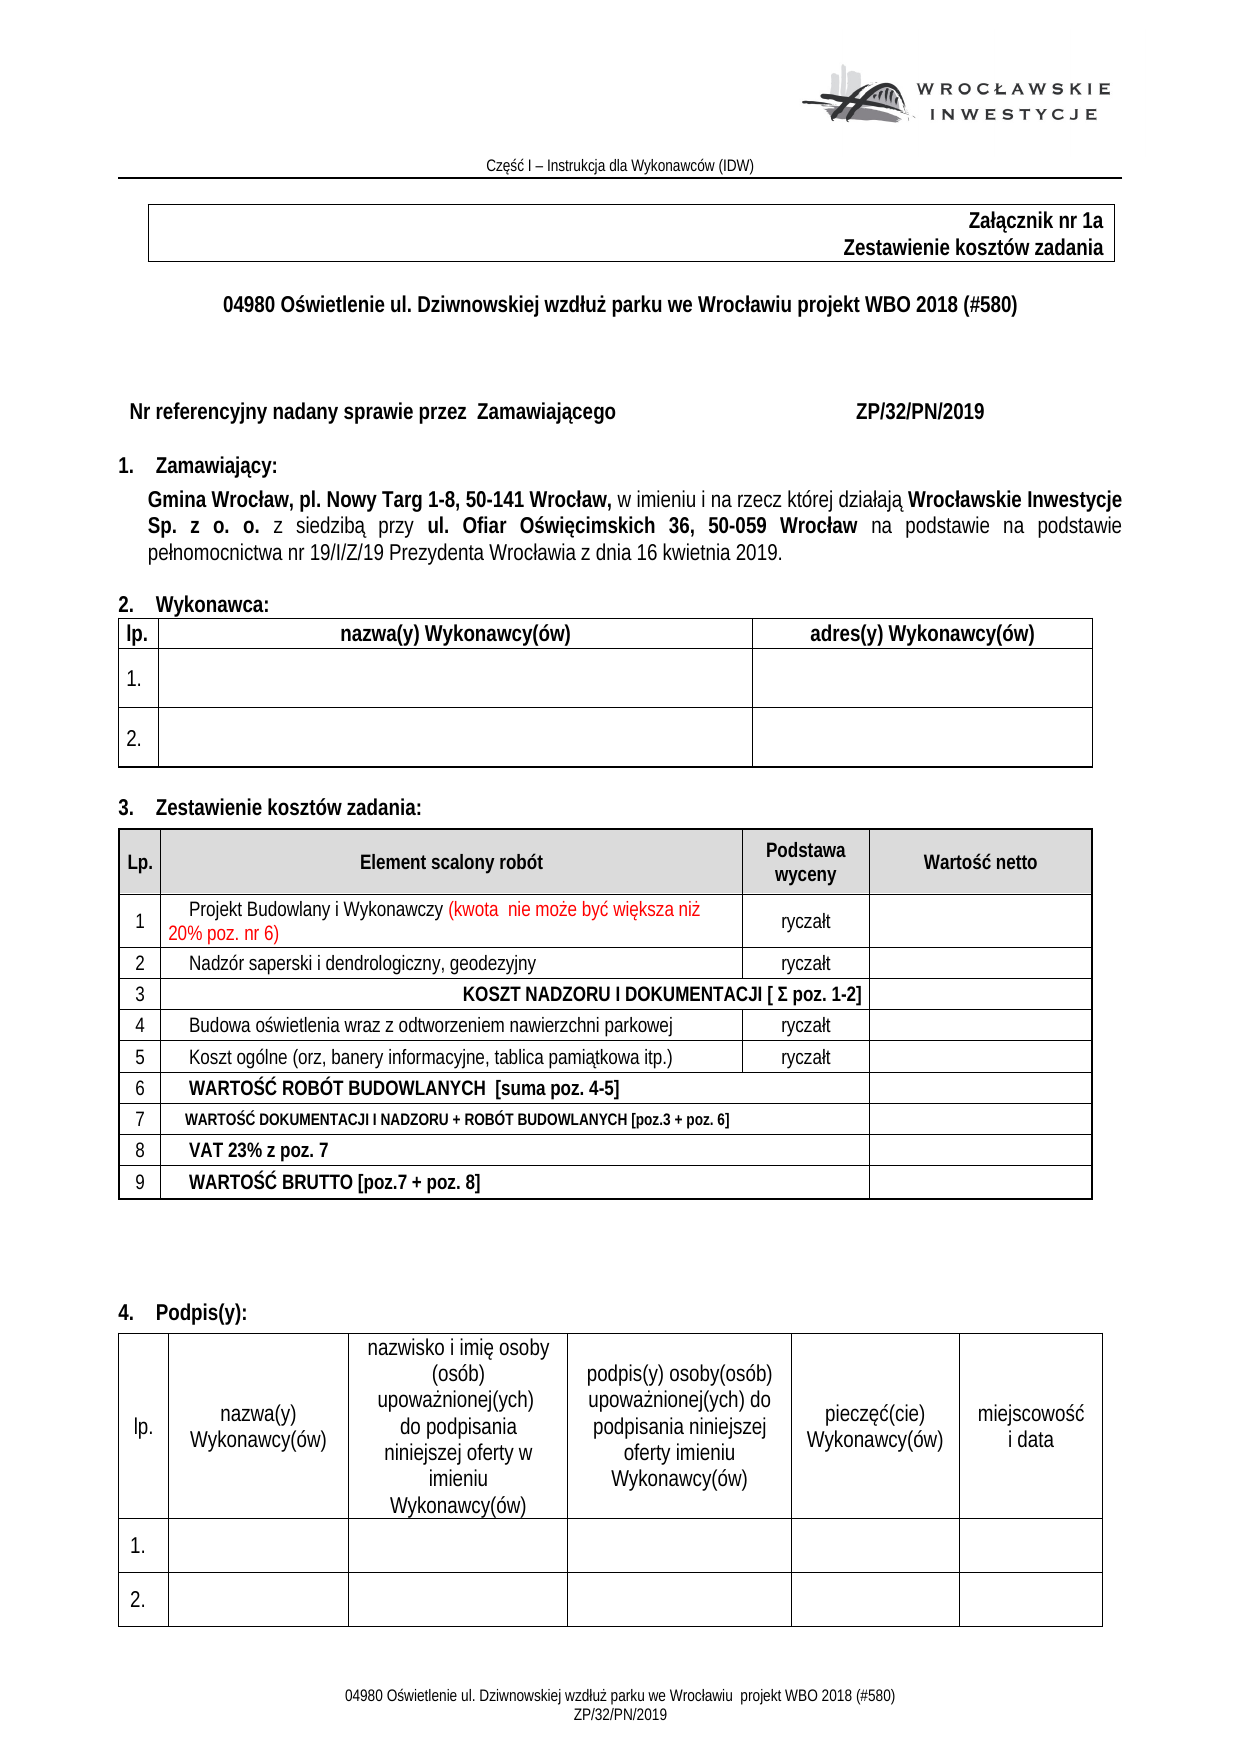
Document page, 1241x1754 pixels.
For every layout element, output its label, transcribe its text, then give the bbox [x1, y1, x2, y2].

table_cell [169, 1519, 348, 1572]
table_cell WARTOŚĆ BRUTTO [poz.7 + poz. 8] [161, 1166, 869, 1198]
table_cell ryczałt [743, 948, 869, 978]
table_cell 2 [120, 948, 160, 978]
table_cell 1. [119, 649, 158, 707]
picture [767, 29, 1146, 157]
table_header Załącznik nr 1a Zestawienie kosztów zadania [149, 205, 1114, 261]
table_header Lp. [120, 830, 160, 893]
table_cell ryczałt [743, 895, 869, 947]
table_header miejscowość i data [960, 1334, 1102, 1518]
table_header Podstawa wyceny [743, 830, 869, 893]
table_header podpis(y) osoby(osób) upoważnionej(ych) do podpisania niniejszej oferty imieniu Wykonawcy(ów) [568, 1334, 791, 1518]
table_cell [870, 1104, 1091, 1134]
table_cell [960, 1573, 1102, 1626]
table_cell 7 [120, 1104, 160, 1134]
table_cell [870, 948, 1091, 978]
table_cell 8 [120, 1135, 160, 1165]
table_cell [792, 1519, 959, 1572]
table_header nazwa(y) Wykonawcy(ów) [159, 619, 752, 648]
table_header nazwisko i imię osoby (osób) upoważnionej(ych) do podpisania niniejszej oferty w imieniu Wykonawcy(ów) [349, 1334, 567, 1518]
table_cell [792, 1573, 959, 1626]
table_cell 6 [120, 1073, 160, 1103]
list Zamawiający: [118, 450, 1122, 479]
table_header Element scalony robót [161, 830, 742, 893]
table_cell 04980 Oświetlenie ul. Dziwnowskiej wzdłuż parku we Wrocławiu projekt WBO 2018 (#580) Nr referencyjny nadany sprawie przez Zamawiającego ZP/32/PN/2019 [118, 261, 1122, 425]
table_cell [870, 1041, 1091, 1072]
table_cell [870, 1073, 1091, 1103]
table_cell 2. [119, 1573, 168, 1626]
table_cell [568, 1519, 791, 1572]
table_cell Nadzór saperski i dendrologiczny, geodezyjny [161, 948, 742, 978]
table_cell 1 [120, 895, 160, 947]
table_cell [159, 649, 752, 707]
table_cell KOSZT NADZORU I DOKUMENTACJI [ Σ poz. 1-2] [161, 979, 869, 1009]
table_cell [870, 979, 1091, 1009]
table_header adres(y) Wykonawcy(ów) [753, 619, 1092, 648]
table_cell VAT 23% z poz. 7 [161, 1135, 869, 1165]
table_cell [870, 1010, 1091, 1040]
table_cell [753, 708, 1092, 766]
table_cell 9 [120, 1166, 160, 1198]
table_cell WARTOŚĆ ROBÓT BUDOWLANYCH [suma poz. 4-5] [161, 1073, 869, 1103]
table_cell Projekt Budowlany i Wykonawczy (kwota nie może być większa niż 20% poz. nr 6) [161, 895, 742, 947]
table_cell 3 [120, 979, 160, 1009]
list Podpis(y): [118, 1297, 1122, 1326]
table_header Wartość netto [870, 830, 1091, 893]
table_cell Koszt ogólne (orz, banery informacyjne, tablica pamiątkowa itp.) [161, 1041, 742, 1072]
table_cell [349, 1573, 567, 1626]
table_cell ryczałt [743, 1010, 869, 1040]
table_cell Budowa oświetlenia wraz z odtworzeniem nawierzchni parkowej [161, 1010, 742, 1040]
table_cell [870, 1166, 1091, 1198]
table_cell [870, 895, 1091, 947]
table_cell ryczałt [743, 1041, 869, 1072]
list Gmina Wrocław, pl. Nowy Targ 1-8, 50-141 Wrocław, w imieniu i na rzecz której działają Wrocławskie Inwestycje Sp. z o. o. z siedzibą przy ul. Ofiar Oświęcimskich 36, 50-059 Wrocław na podstawie na podstawie pełnomocnictwa nr 19/I/Z/19 Prezydenta Wrocławia z dnia 16 kwietnia 2019. [148, 486, 1122, 565]
list Zestawienie kosztów zadania: [118, 792, 1122, 822]
table_header nazwa(y) Wykonawcy(ów) [169, 1334, 348, 1518]
table_cell 2. [119, 708, 158, 766]
table_header pieczęć(cie) Wykonawcy(ów) [792, 1334, 959, 1518]
table_cell [870, 1135, 1091, 1165]
list Wykonawca: [118, 591, 1122, 617]
table_header lp. [119, 619, 158, 648]
table_header lp. [119, 1334, 168, 1518]
table_cell [349, 1519, 567, 1572]
table_cell [960, 1519, 1102, 1572]
table_cell [753, 649, 1092, 707]
table_cell WARTOŚĆ DOKUMENTACJI I NADZORU + ROBÓT BUDOWLANYCH [poz.3 + poz. 6] [161, 1104, 869, 1134]
table_cell 4 [120, 1010, 160, 1040]
table_cell [169, 1573, 348, 1626]
table_cell 1. [119, 1519, 168, 1572]
table_cell 5 [120, 1041, 160, 1072]
table_cell [159, 708, 752, 766]
table_cell [568, 1573, 791, 1626]
